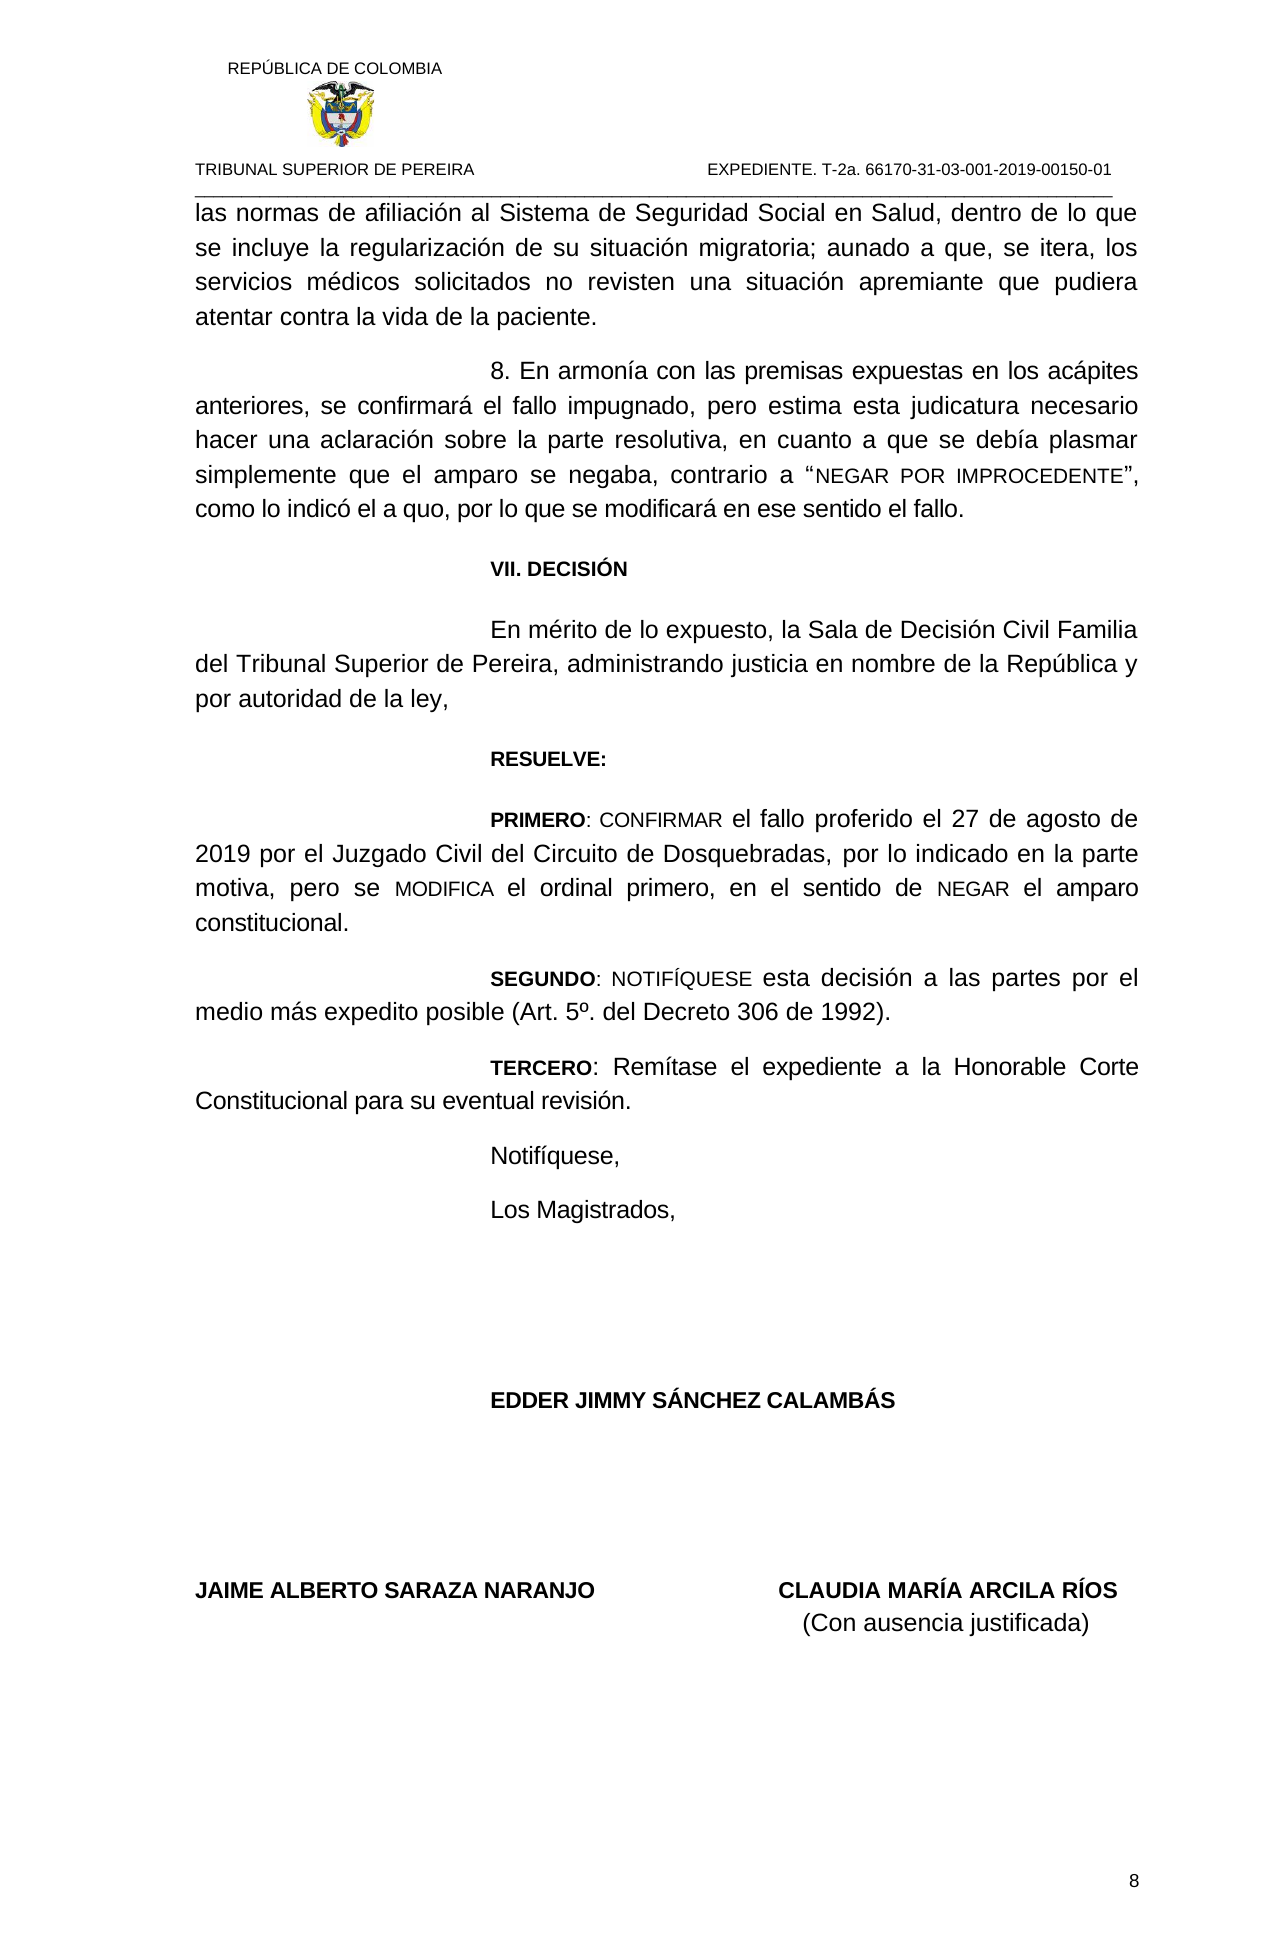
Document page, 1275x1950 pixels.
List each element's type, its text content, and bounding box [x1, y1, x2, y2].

text Los Magistrados, [195, 1195, 1139, 1224]
text 8. En armonía con las premisas expuestas en los acápites anteriores, se confirmará el fallo impugnado, pero estima esta judicatura necesario hacer una aclaración sobre la parte resolutiva, en cuanto a que se debía plasmar simplemente que el amparo se negaba, contrario a “NEGAR POR IMPROCEDENTE”, como lo indicó el a quo, por lo que se modificará en ese sentido el fallo. [195, 356, 1139, 523]
text En mérito de lo expuesto, de Decisión Civil Familia del Tribunal Superior de Pereira, administrando justicia en nombre de la República y por autoridad de la ley, [195, 615, 1139, 712]
text (Con ausencia justificada) [195, 1608, 1139, 1637]
text SEGUNDO: NOTIFÍQUESE esta decisión a las partes por el medio más expedito posible (Art. 5º. del Decreto 306 de 1992). [195, 962, 1139, 1026]
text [195, 198, 1139, 330]
picture [307, 81, 375, 147]
text RESUELVE: [195, 747, 1139, 771]
text JAIME ALBERTO SARAZA NARANJO CLAUDIA MARÍA ARCILA RÍOS [195, 1577, 1139, 1603]
text TERCERO: Remítase el expediente a la Honorable Corte Constitucional para su eventual revisión. [195, 1052, 1139, 1115]
text EDDER JIMMY SÁNCHEZ CALAMBÁS [195, 1387, 1139, 1414]
text Notifíquese, [195, 1141, 1139, 1169]
text PRIMERO: CONFIRMAR el fallo proferido el 27 de agosto de 2019 por el Juzgado Civil del Circuito de Dosquebradas, por lo indicado en la parte motiva, pero se MODIFICA el ordinal primero, en el sentido de NEGAR el amparo constitucional. [195, 804, 1139, 937]
text VII. DECISIÓN [195, 557, 1139, 581]
